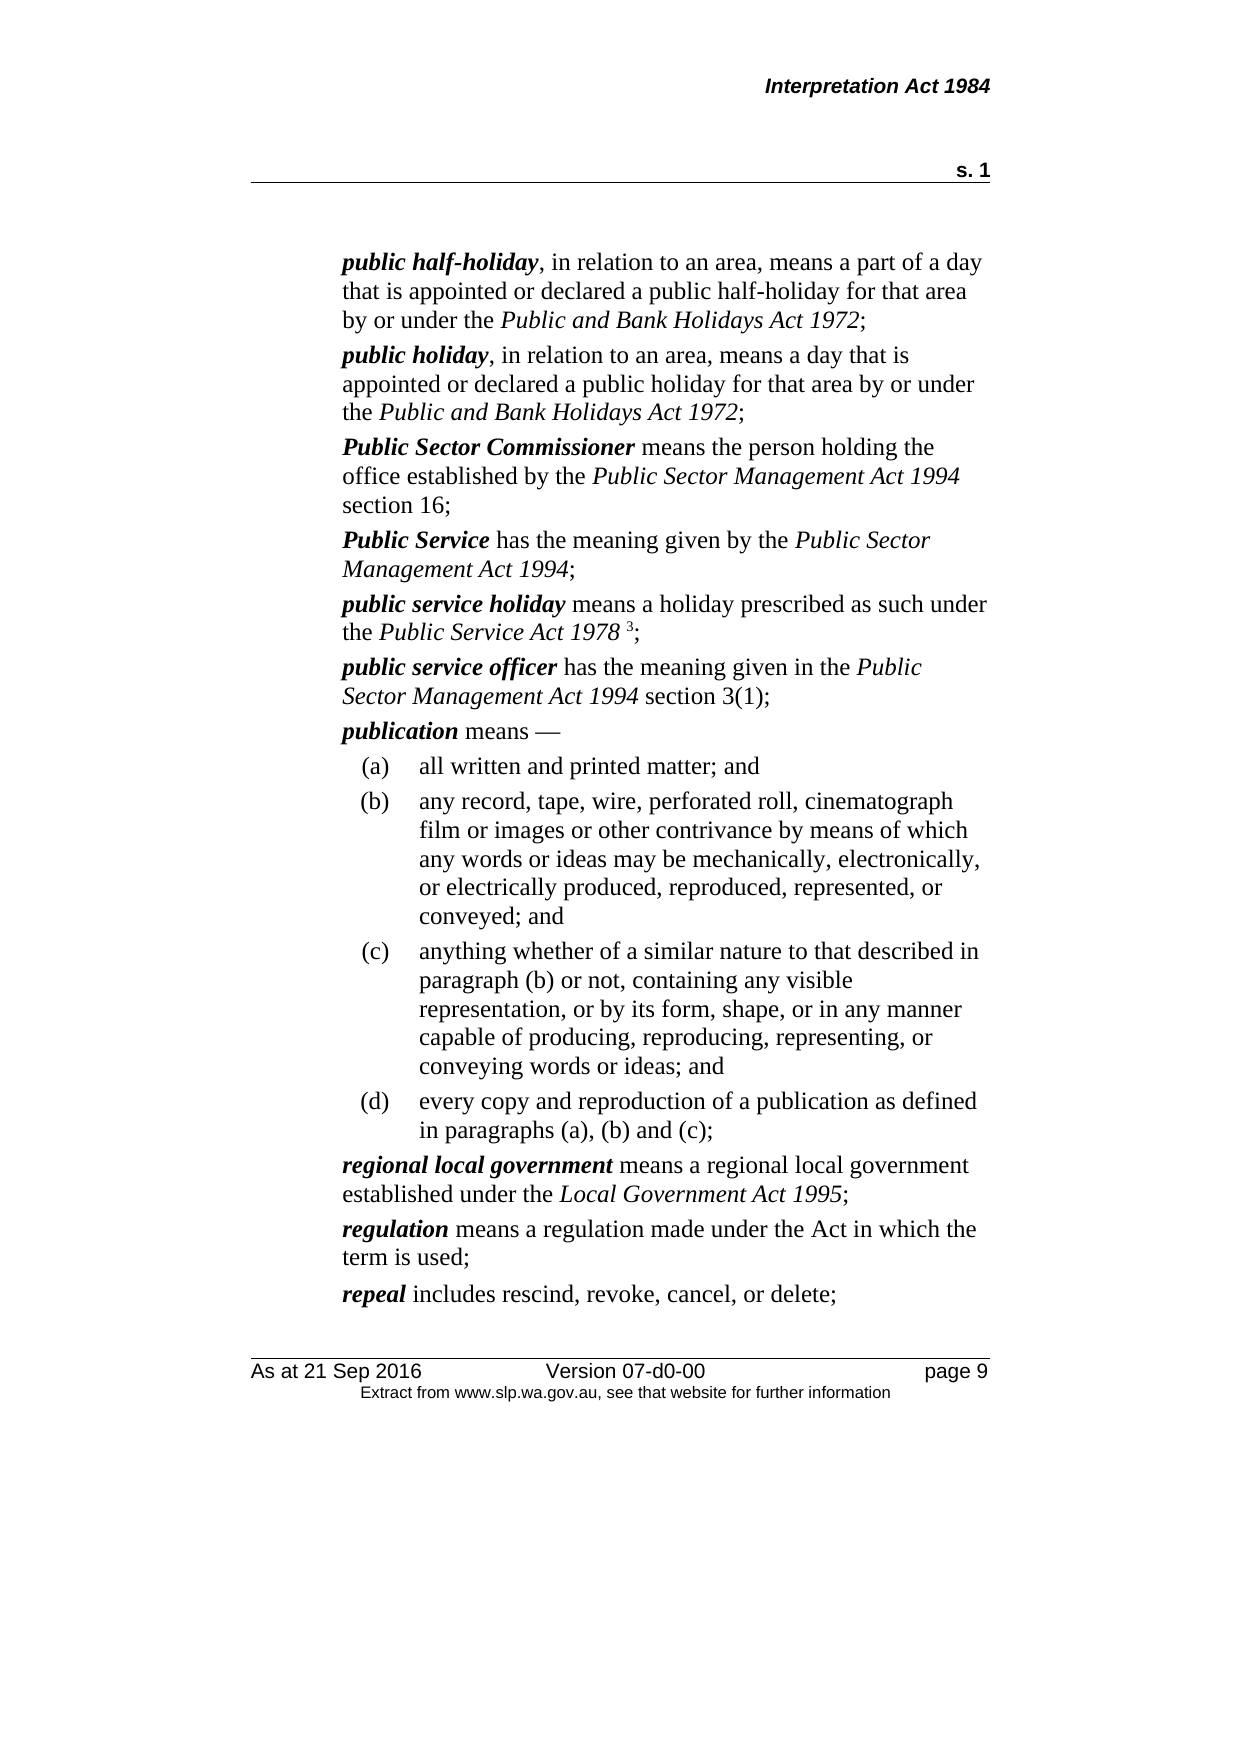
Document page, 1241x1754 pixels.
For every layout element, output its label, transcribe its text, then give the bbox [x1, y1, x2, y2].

text (c) anything whether of a similar nature to that described in paragraph (b) or not, containing any visible representation, or by its form, shape, or in any manner capable of producing, reproducing, representing, or conveying words or ideas; and [251, 936, 990, 1080]
text public service holiday means a holiday prescribed as such under the Public Service Act 1978 3; [251, 589, 990, 646]
text regional local government means a regional local government established under the Local Government Act 1995; [251, 1150, 990, 1207]
text public service officer has the meaning given in the Public Sector Management Act 1994 section 3(1); [251, 652, 990, 710]
text repeal includes rescind, revoke, cancel, or delete; [251, 1279, 990, 1308]
text (d) every copy and reproduction of a publication as defined in paragraphs (a), (b) and (c); [251, 1086, 990, 1144]
text Public Service has the meaning given by the Public Sector Management Act 1994; [251, 525, 990, 582]
text (b) any record, tape, wire, perforated roll, cinematograph film or images or other contrivance by means of which any words or ideas may be mechanically, electronically, or electrically produced, reproduced, represented, or conveyed; and [251, 786, 990, 930]
text public half-holiday, in relation to an area, means a part of a day that is appointed or declared a public half-holiday for that area by or under the Public and Bank Holidays Act 1972; [251, 247, 990, 334]
text publication means — [251, 716, 990, 745]
text (a) all written and printed matter; and [251, 751, 990, 780]
text Public Sector Commissioner means the person holding the office established by the Public Sector Management Act 1994 section 16; [251, 432, 990, 519]
text regulation means a regulation made under the Act in which the term is used; [251, 1214, 990, 1271]
text public holiday, in relation to an area, means a day that is appointed or declared a public holiday for that area by or under the Public and Bank Holidays Act 1972; [251, 340, 990, 426]
